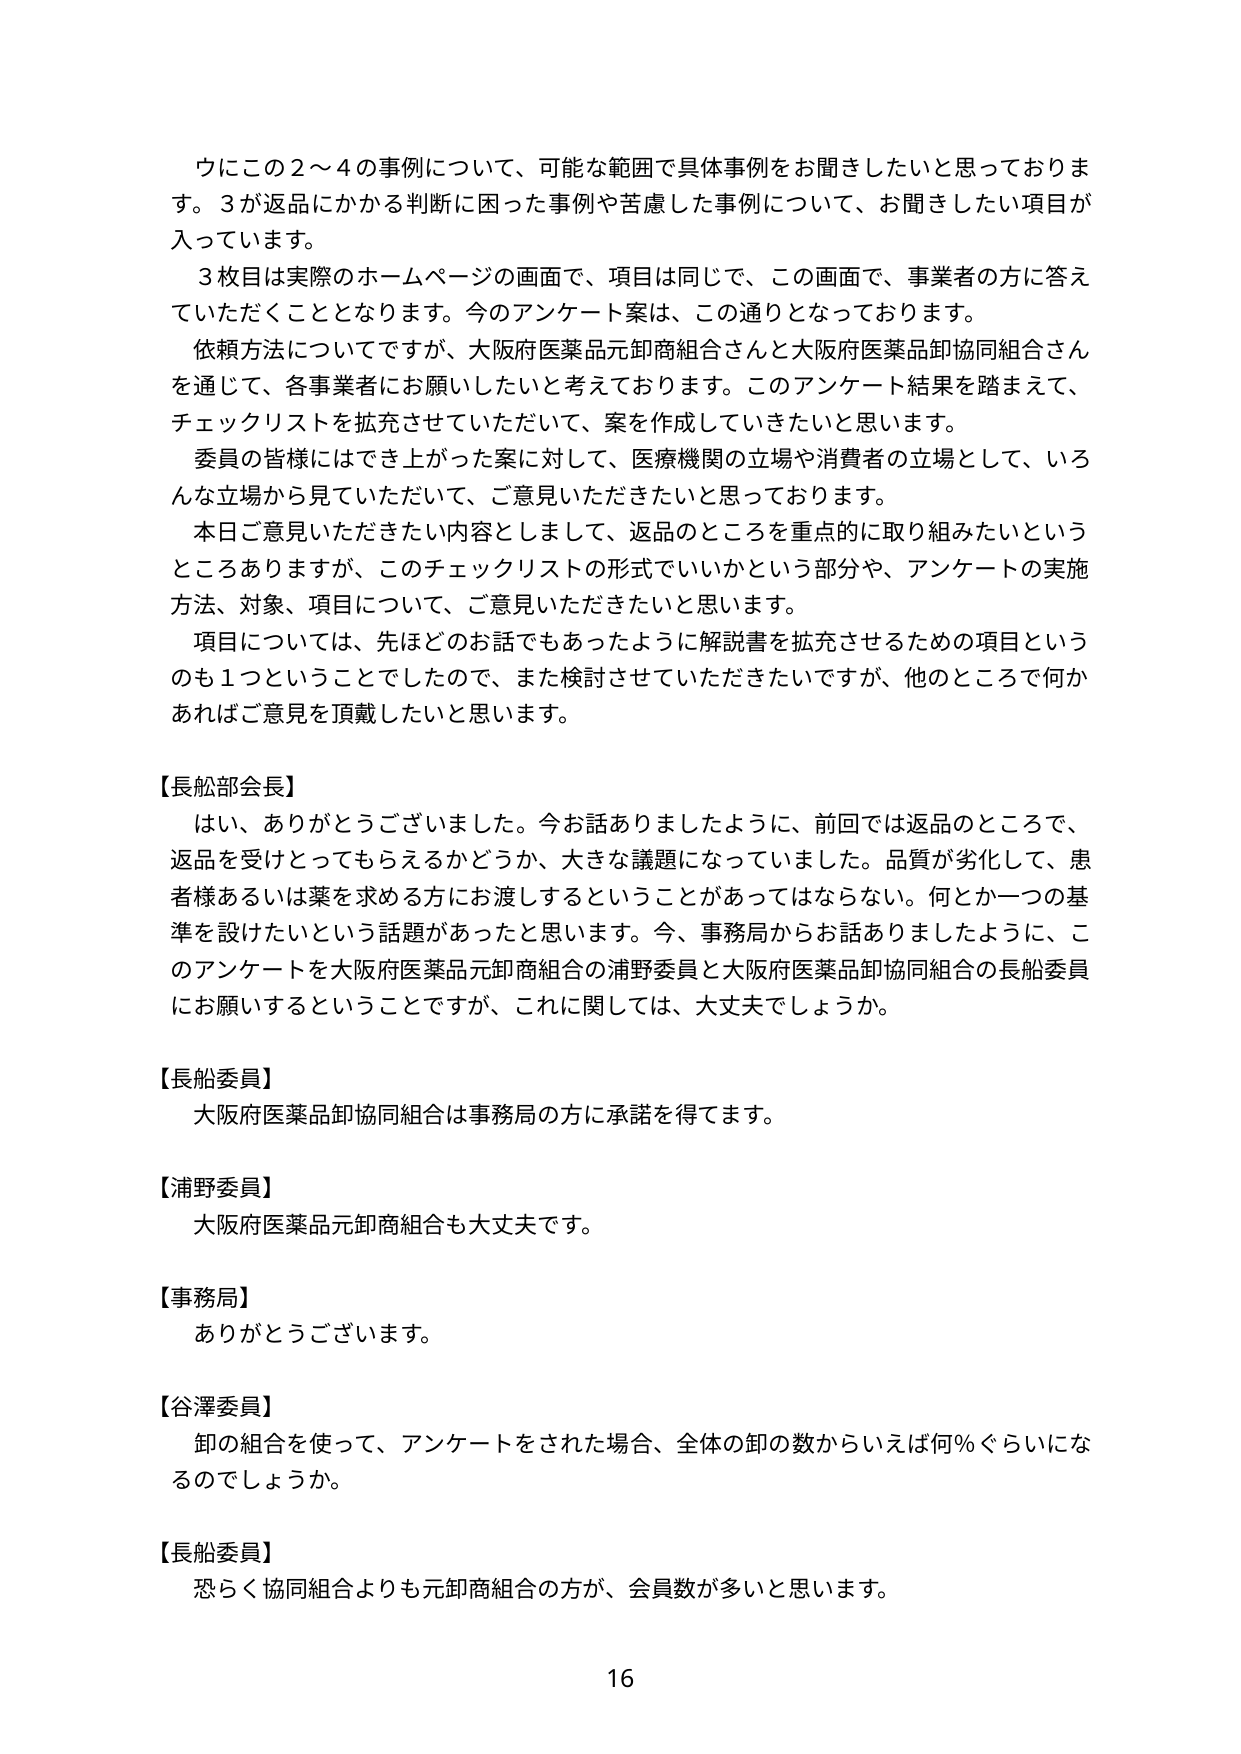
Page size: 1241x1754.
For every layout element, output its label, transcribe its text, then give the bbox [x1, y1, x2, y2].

text 【浦野委員】 [148, 1169, 1092, 1205]
text ３枚目は実際のホームページの画面で、項目は同じで、この画面で、事業者の方に答えていただくこととなります。今のアンケート案は、この通りとなっております。 [148, 257, 1092, 330]
text 委員の皆様にはでき上がった案に対して、医療機関の立場や消費者の立場として、いろんな立場から見ていただいて、ご意見いただきたいと思っております。 [148, 439, 1092, 512]
text 【長舩部会長】 [148, 768, 1092, 804]
text 本日ご意見いただきたい内容としまして、返品のところを重点的に取り組みたいというところありますが、このチェックリストの形式でいいかという部分や、アンケートの実施方法、対象、項目について、ご意見いただきたいと思います。 [148, 512, 1092, 622]
text 大阪府医薬品卸協同組合は事務局の方に承諾を得てます。 [148, 1096, 1092, 1132]
text 大阪府医薬品元卸商組合も大丈夫です。 [148, 1205, 1092, 1242]
text 【谷澤委員】 [148, 1387, 1092, 1424]
text ウにこの２～４の事例について、可能な範囲で具体事例をお聞きしたいと思っております。３が返品にかかる判断に困った事例や苦慮した事例について、お聞きしたい項目が入っています。 [148, 148, 1092, 257]
text 【長船委員】 [148, 1059, 1092, 1096]
text 卸の組合を使って、アンケートをされた場合、全体の卸の数からいえば何％ぐらいになるのでしょうか。 [148, 1424, 1092, 1497]
text はい、ありがとうございました。今お話ありましたように、前回では返品のところで、返品を受けとってもらえるかどうか、大きな議題になっていました。品質が劣化して、患者様あるいは薬を求める方にお渡しするということがあってはならない。何とか一つの基準を設けたいという話題があったと思います。今、事務局からお話ありましたように、このアンケートを大阪府医薬品元卸商組合の浦野委員と大阪府医薬品卸協同組合の長船委員にお願いするということですが、これに関しては、大丈夫でしょうか。 [148, 804, 1092, 1023]
text 項目については、先ほどのお話でもあったように解説書を拡充させるための項目というのも１つということでしたので、また検討させていただきたいですが、他のところで何かあればご意見を頂戴したいと思います。 [148, 622, 1092, 731]
text ありがとうございます。 [148, 1314, 1092, 1351]
text 【長船委員】 [148, 1533, 1092, 1570]
text 恐らく協同組合よりも元卸商組合の方が、会員数が多いと思います。 [148, 1570, 1092, 1606]
text 依頼方法についてですが、大阪府医薬品元卸商組合さんと大阪府医薬品卸協同組合さんを通じて、各事業者にお願いしたいと考えております。このアンケート結果を踏まえて、チェックリストを拡充させていただいて、案を作成していきたいと思います。 [148, 330, 1092, 439]
text 【事務局】 [148, 1278, 1092, 1314]
